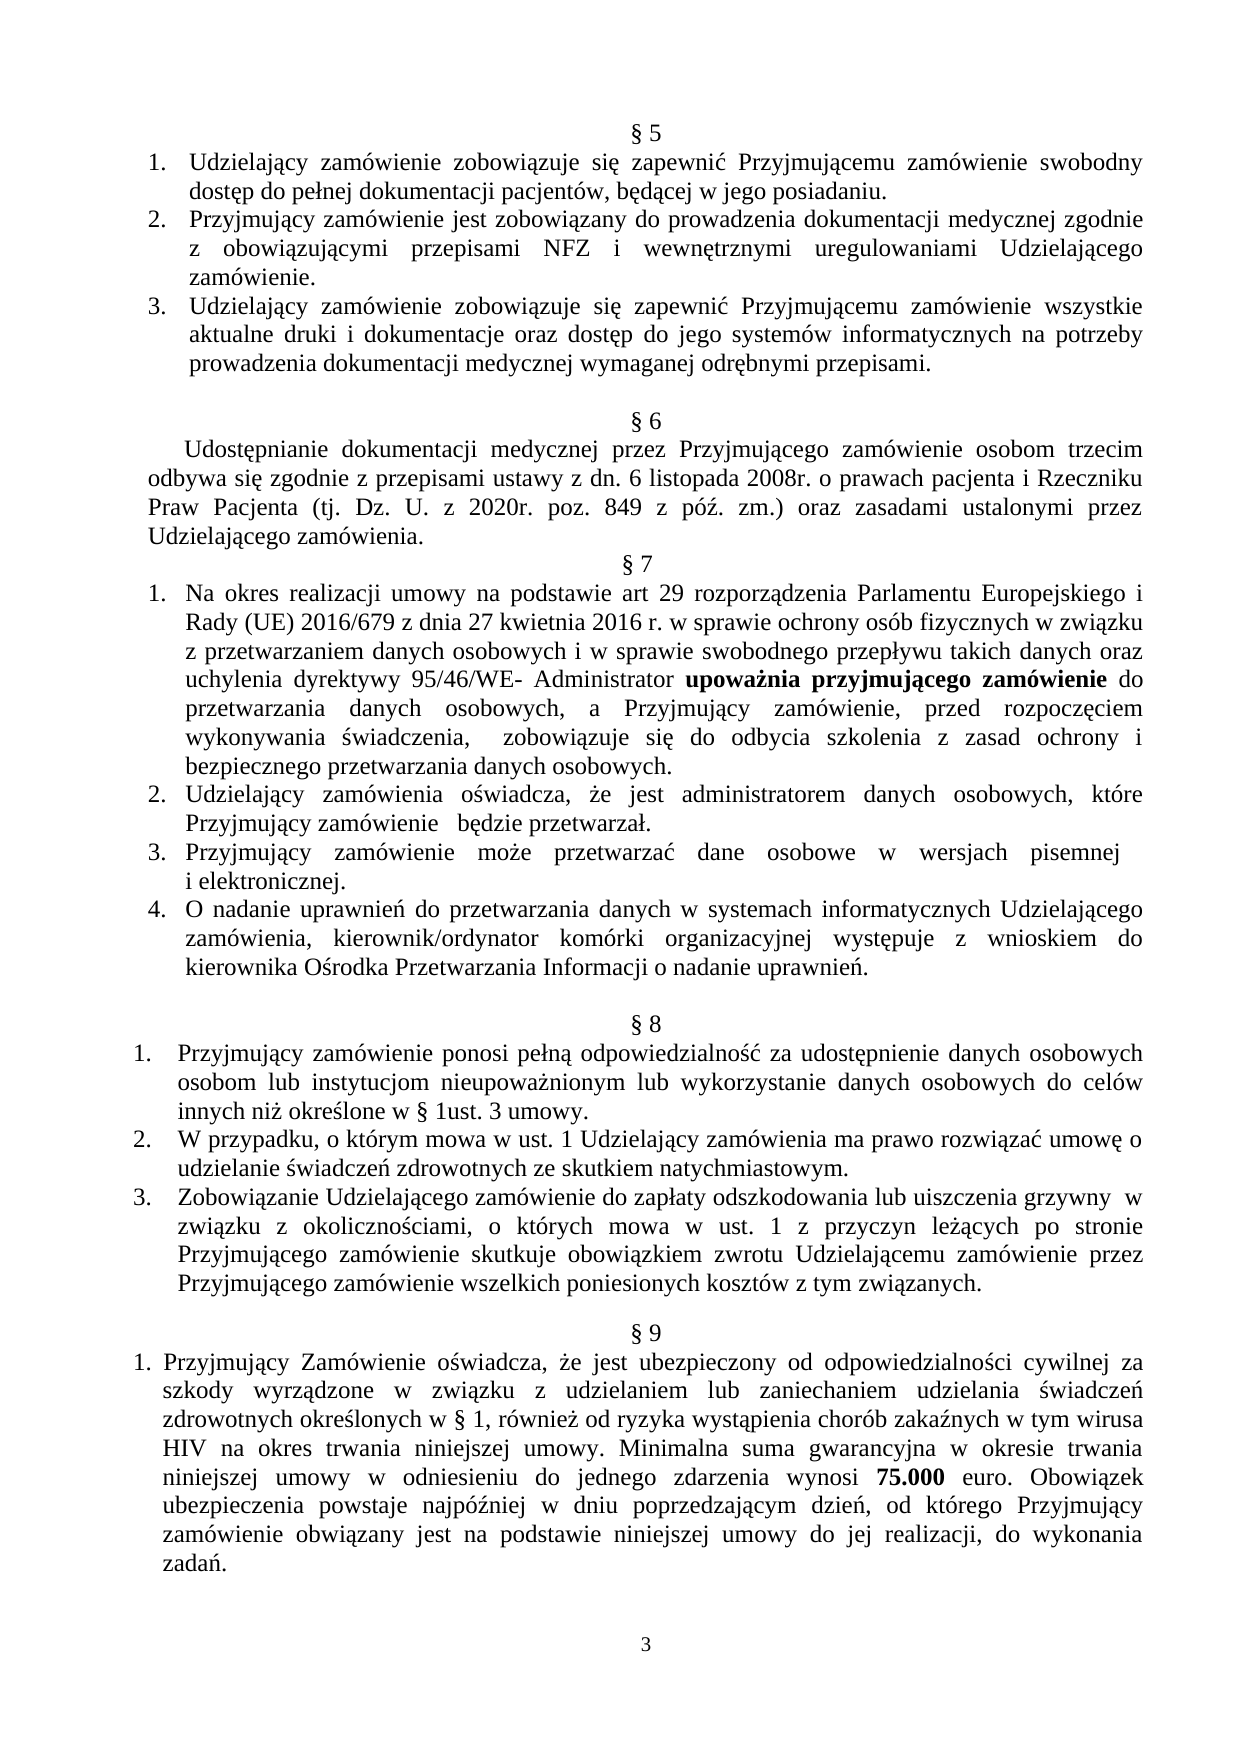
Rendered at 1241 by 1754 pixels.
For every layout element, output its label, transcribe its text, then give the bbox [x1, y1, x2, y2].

list Udzielający zamówienie zobowiązuje się zapewnić Przyjmującemu zamówienie swobodny dostęp do pełnej dokumentacji pacjentów, będącej w jego posiadaniu. [148, 147, 1144, 204]
list § 8 [148, 1009, 1144, 1038]
list Przyjmujący zamówienie jest zobowiązany do prowadzenia dokumentacji medycznej zgodnie z obowiązującymi przepisami NFZ i wewnętrznymi uregulowaniami Udzielającego zamówienie. [148, 204, 1144, 291]
text § 7 [118, 549, 1144, 578]
list Przyjmujący zamówienie ponosi pełną odpowiedzialność za udostępnienie danych osobowych osobom lub instytucjom nieupoważnionym lub wykorzystanie danych osobowych do celów innych niż określone w § 1ust. 3 umowy. [133, 1038, 1144, 1124]
text 1. Przyjmujący Zamówienie oświadcza, że jest ubezpieczony od odpowiedzialności cywilnej za szkody wyrządzone w związku z udzielaniem lub zaniechaniem udzielania świadczeń zdrowotnych określonych w § 1, również od ryzyka wystąpienia chorób zakaźnych w tym wirusa HIV na okres trwania niniejszej umowy. Minimalna suma gwarancyjna w okresie trwania niniejszej umowy w odniesieniu do jednego zdarzenia wynosi 75.000 euro. Obowiązek ubezpieczenia powstaje najpóźniej w dniu poprzedzającym dzień, od którego Przyjmujący zamówienie obwiązany jest na podstawie niniejszej umowy do jej realizacji, do wykonania zadań. [133, 1347, 1144, 1577]
list Udzielający zamówienia oświadcza, że jest administratorem danych osobowych, które Przyjmujący zamówienie będzie przetwarzał. [148, 779, 1144, 837]
text § 9 [148, 1318, 1144, 1347]
text § 6 [148, 406, 1144, 434]
text Udostępnianie dokumentacji medycznej przez Przyjmującego zamówienie osobom trzecim odbywa się zgodnie z przepisami ustawy z dn. 6 listopada 2008r. o prawach pacjenta i Rzeczniku Praw Pacjenta (tj. Dz. U. z 2020r. poz. 849 z póź. zm.) oraz zasadami ustalonymi przez Udzielającego zamówienia. [118, 434, 1144, 549]
text § 5 [148, 118, 1144, 147]
list W przypadku, o którym mowa w ust. 1 Udzielający zamówienia ma prawo rozwiązać umowę o udzielanie świadczeń zdrowotnych ze skutkiem natychmiastowym. [133, 1124, 1144, 1182]
list Zobowiązanie Udzielającego zamówienie do zapłaty odszkodowania lub uiszczenia grzywny w związku z okolicznościami, o których mowa w ust. 1 z przyczyn leżących po stronie Przyjmującego zamówienie skutkuje obowiązkiem zwrotu Udzielającemu zamówienie przez Przyjmującego zamówienie wszelkich poniesionych kosztów z tym związanych. [133, 1182, 1144, 1297]
list Na okres realizacji umowy na podstawie art 29 rozporządzenia Parlamentu Europejskiego i Rady (UE) 2016/679 z dnia 27 kwietnia 2016 r. w sprawie ochrony osób fizycznych w związku z przetwarzaniem danych osobowych i w sprawie swobodnego przepływu takich danych oraz uchylenia dyrektywy 95/46/WE- Administrator upoważnia przyjmującego zamówienie do przetwarzania danych osobowych, a Przyjmujący zamówienie, przed rozpoczęciem wykonywania świadczenia, zobowiązuje się do odbycia szkolenia z zasad ochrony i bezpiecznego przetwarzania danych osobowych. [148, 578, 1144, 779]
list O nadanie uprawnień do przetwarzania danych w systemach informatycznych Udzielającego zamówienia, kierownik/ordynator komórki organizacyjnej występuje z wnioskiem do kierownika Ośrodka Przetwarzania Informacji o nadanie uprawnień. [148, 894, 1144, 981]
list Przyjmujący zamówienie może przetwarzać dane osobowe w wersjach pisemnej i elektronicznej. [148, 837, 1144, 894]
list Udzielający zamówienie zobowiązuje się zapewnić Przyjmującemu zamówienie wszystkie aktualne druki i dokumentacje oraz dostęp do jego systemów informatycznych na potrzeby prowadzenia dokumentacji medycznej wymaganej odrębnymi przepisami. [148, 291, 1144, 377]
